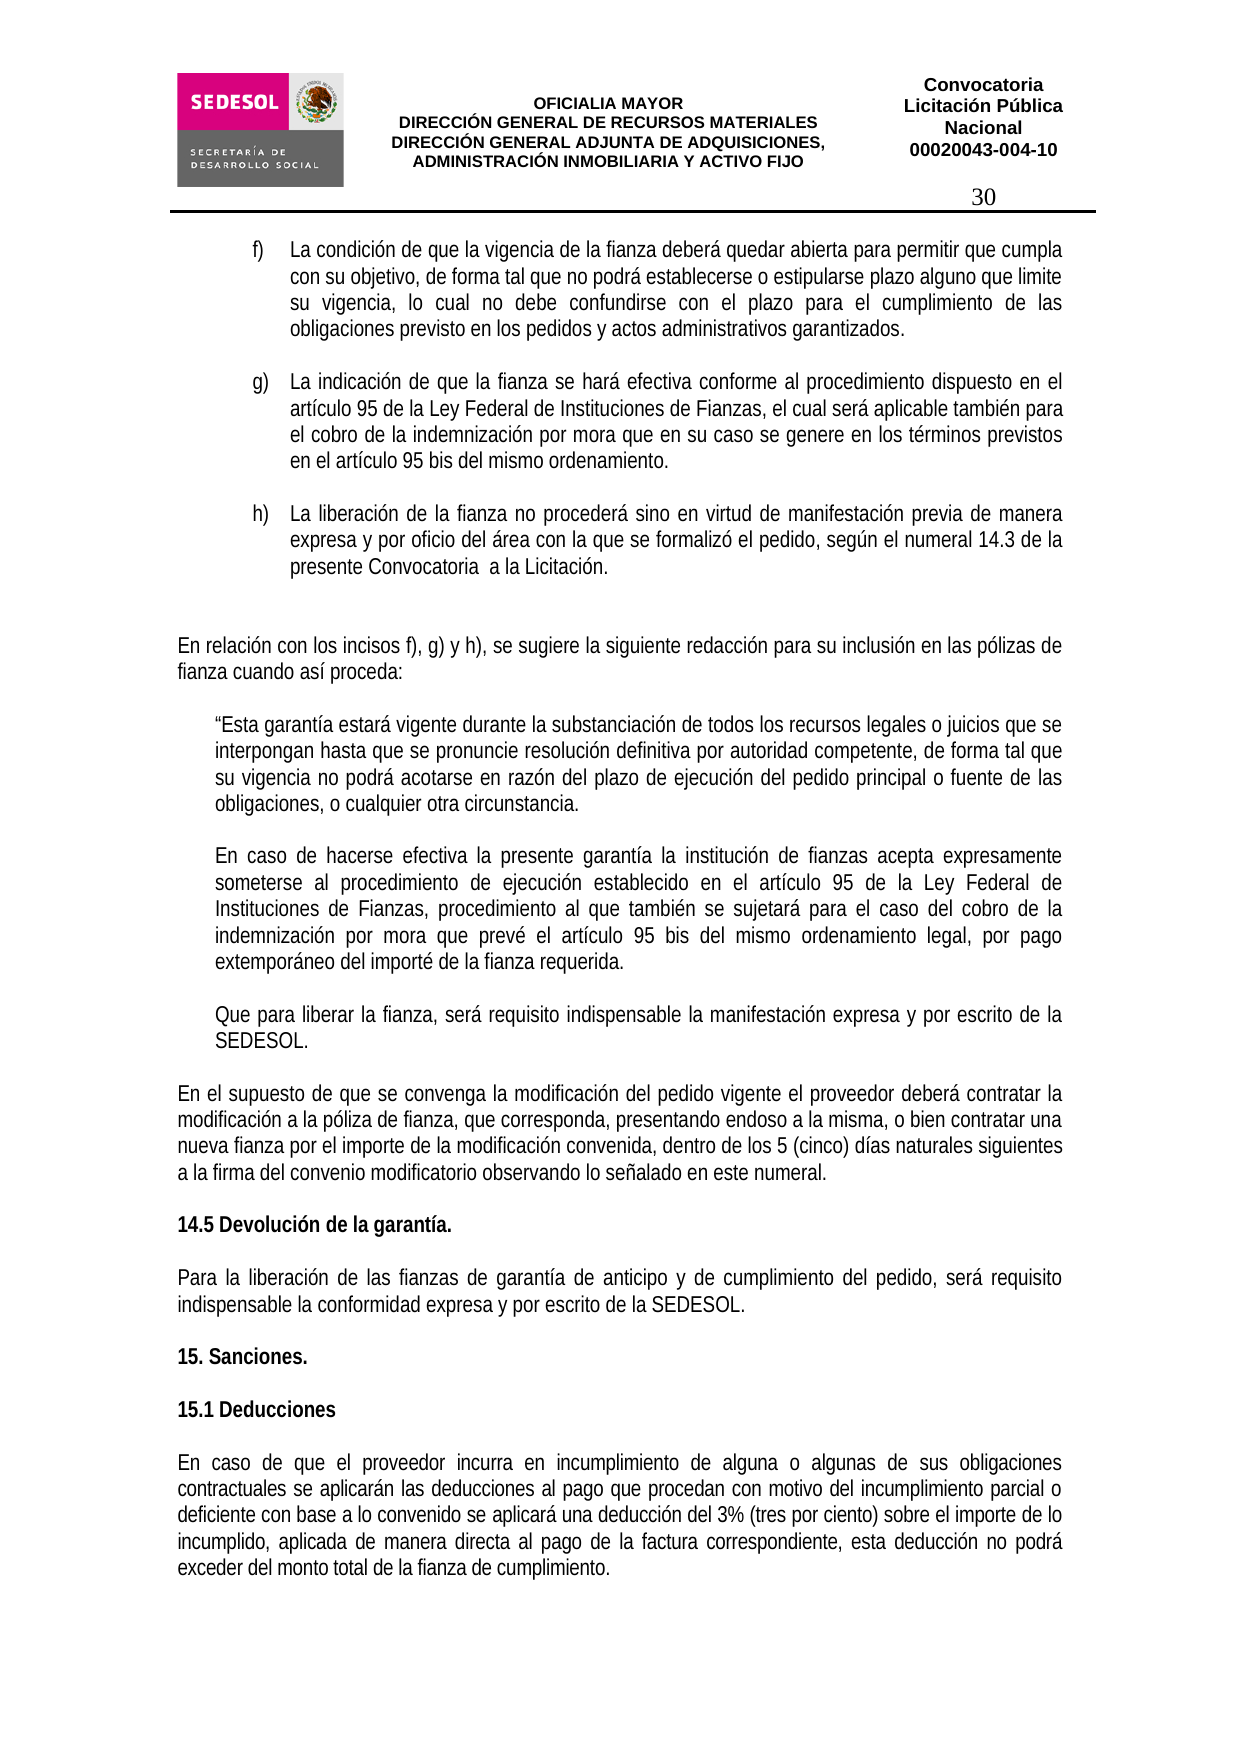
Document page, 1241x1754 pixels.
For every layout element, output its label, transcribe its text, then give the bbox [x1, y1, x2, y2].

text En el supuesto de que se convenga la modificación del pedido vigente el proveedor deberá contratar la modificación a la póliza de fianza, que corresponda, presentando endoso a la misma, o bien contratar una nueva fianza por el importe de la modificación convenida, dentro de los 5 (cinco) días naturales siguientes a la firma del convenio modificatorio observando lo señalado en este numeral. [177, 1080, 1063, 1185]
text Que para liberar la fianza, será requisito indispensable la manifestación expresa y por escrito de la SEDESOL. [215, 1001, 1063, 1053]
text Para la liberación de las fianzas de garantía de anticipo y de cumplimiento del pedido, será requisito indispensable la conformidad expresa y por escrito de la SEDESOL. [177, 1264, 1063, 1317]
text 15.1 Deducciones [177, 1396, 1063, 1422]
text En caso de que el proveedor incurra en incumplimiento de alguna o algunas de sus obligaciones contractuales se aplicarán las deducciones al pago que procedan con motivo del incumplimiento parcial o deficiente con base a lo convenido se aplicará una deducción del 3% (tres por ciento) sobre el importe de lo incumplido, aplicada de manera directa al pago de la factura correspondiente, esta deducción no podrá exceder del monto total de la fianza de cumplimiento. [177, 1449, 1063, 1580]
list La liberación de la fianza no procederá sino en virtud de manifestación previa de manera expresa y por oficio del área con la que se formalizó el pedido, según el numeral 14.3 de la presente Convocatoria a la Licitación. [252, 500, 1063, 579]
picture [177, 73, 344, 187]
text 14.5 Devolución de la garantía. [177, 1211, 1063, 1238]
text En caso de hacerse efectiva la presente garantía la institución de fianzas acepta expresamente someterse al procedimiento de ejecución establecido en el artículo 95 de de Instituciones de Fianzas, procedimiento al que también se sujetará para el caso del cobro de la indemnización por mora que prevé el artículo 95 bis del mismo ordenamiento legal, por pago extemporáneo del importé de la fianza requerida. [215, 842, 1063, 974]
text En relación con los incisos f), g) y h), se sugiere la siguiente redacción para su inclusión en las pólizas de fianza cuando así proceda: [177, 632, 1063, 684]
list La condición de que la vigencia de la fianza deberá quedar abierta para permitir que cumpla con su objetivo, de forma tal que no podrá establecerse o estipularse plazo alguno que limite su vigencia, lo cual no debe confundirse con el plazo para el cumplimiento de las obligaciones previsto en los pedidos y actos administrativos garantizados. [252, 236, 1063, 342]
list La indicación de que la fianza se hará efectiva conforme al procedimiento dispuesto en el artículo 95 de de Instituciones de Fianzas, el cual será aplicable también para el cobro de la indemnización por mora que en su caso se genere en los términos previstos en el artículo 95 bis del mismo ordenamiento. [252, 368, 1063, 473]
text 15. Sanciones. [177, 1343, 1063, 1369]
text “Esta garantía estará vigente durante la substanciación de todos los recursos legales o juicios que se interpongan hasta que se pronuncie resolución definitiva por autoridad competente, de forma tal que su vigencia no podrá acotarse en razón del plazo de ejecución del pedido principal o fuente de las obligaciones, o cualquier otra circunstancia. [215, 711, 1063, 816]
